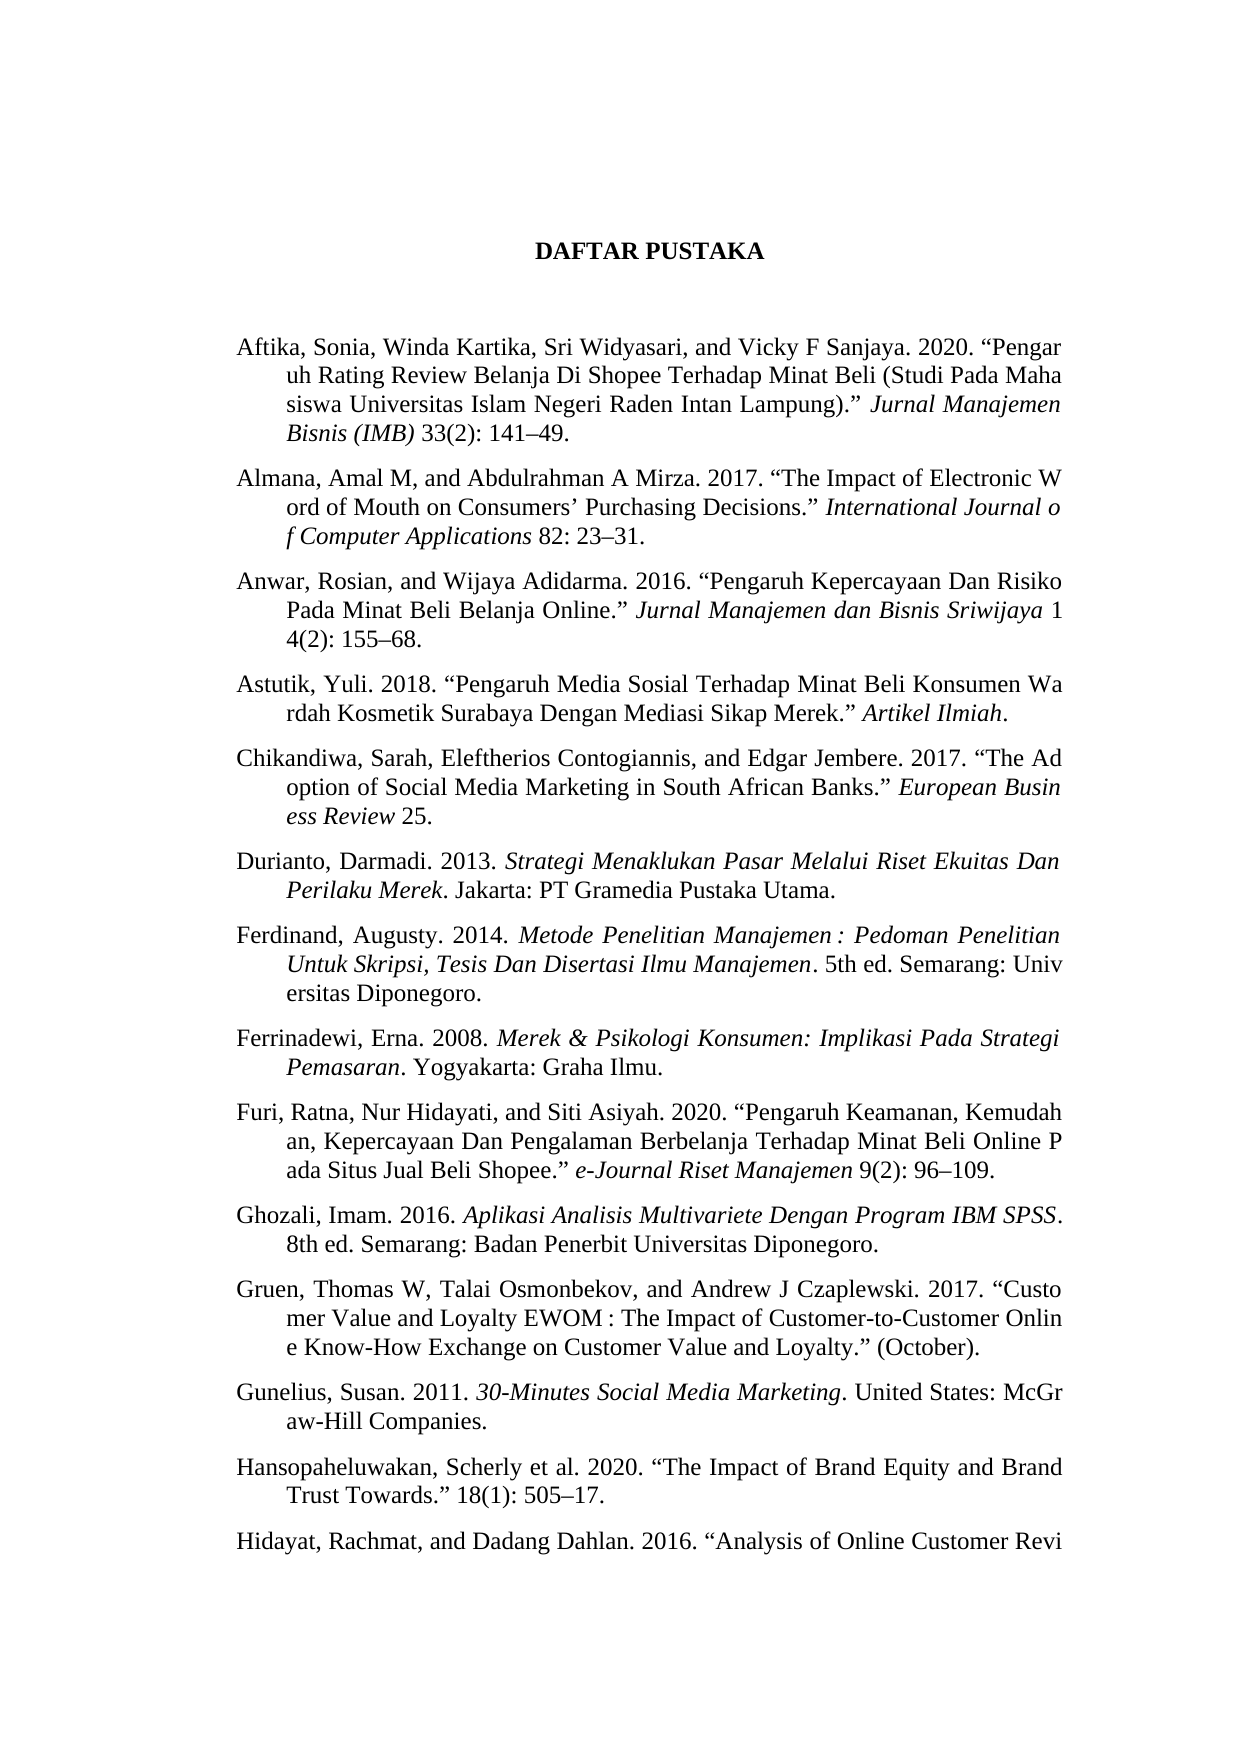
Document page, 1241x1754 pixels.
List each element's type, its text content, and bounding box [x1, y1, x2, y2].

text Hansopaheluwakan, Scherly et al. 2020. “The Impact of Brand Equity and Brand Trust Towards.” 18(1): 505–17. [236, 1452, 1063, 1509]
text Almana, Amal M, and Abdulrahman A Mirza. 2017. “The Impact of Electronic Word of Mouth on Consumers’ Purchasing Decisions.” International Journal of Computer Applications 82: 23–31. [236, 463, 1063, 549]
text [236, 1526, 1063, 1554]
text Ferdinand, Augusty. 2014. Metode Penelitian Manajemen : Pedoman Penelitian Untuk Skripsi, Tesis Dan Disertasi Ilmu Manajemen. 5th ed. Semarang: Universitas Diponegoro. [236, 920, 1063, 1007]
text Astutik, Yuli. 2018. “Pengaruh Media Sosial Terhadap Minat Beli Konsumen Wardah Kosmetik Surabaya Dengan Mediasi Sikap Merek.” Artikel Ilmiah. [236, 669, 1063, 727]
text Anwar, Rosian, and Wijaya Adidarma. 2016. “Pengaruh Kepercayaan Dan Risiko Pada Minat Beli Belanja Online.” Jurnal Manajemen dan Bisnis Sriwijaya 14(2): 155–68. [236, 566, 1063, 652]
text Ghozali, Imam. 2016. Aplikasi Analisis Multivariete Dengan Program IBM SPSS. 8th ed. Semarang: Badan Penerbit Universitas Diponegoro. [236, 1200, 1063, 1258]
text Gunelius, Susan. 2011. 30-Minutes Social Media Marketing. United States: McGraw-Hill Companies. [236, 1377, 1063, 1435]
text Chikandiwa, Sarah, Eleftherios Contogiannis, and Edgar Jembere. 2017. “The Adoption of Social Media Marketing in South African Banks.” European Business Review 25. [236, 743, 1063, 829]
text Aftika, Sonia, Winda Kartika, Sri Widyasari, and Vicky F Sanjaya. 2020. “Pengaruh Rating Review Belanja Di Shopee Terhadap Minat Beli (Studi Pada Mahasiswa Universitas Islam Negeri Raden Intan Lampung).” Jurnal Manajemen Bisnis (IMB) 33(2): 141–49. [236, 332, 1063, 447]
text Durianto, Darmadi. 2013. Strategi Menaklukan Pasar Melalui Riset Ekuitas Dan Perilaku Merek. Jakarta: PT Gramedia Pustaka Utama. [236, 846, 1063, 904]
text DAFTAR PUSTAKA [236, 236, 1063, 265]
text Furi, Ratna, Nur Hidayati, and Siti Asiyah. 2020. “Pengaruh Keamanan, Kemudahan, Kepercayaan Dan Pengalaman Berbelanja Terhadap Minat Beli Online Pada Situs Jual Beli Shopee.” e-Journal Riset Manajemen 9(2): 96–109. [236, 1097, 1063, 1184]
text Ferrinadewi, Erna. 2008. Merek & Psikologi Konsumen: Implikasi Pada Strategi Pemasaran. Yogyakarta: Graha Ilmu. [236, 1023, 1063, 1081]
text Gruen, Thomas W, Talai Osmonbekov, and Andrew J Czaplewski. 2017. “Customer Value and Loyalty EWOM : The Impact of Customer-to-Customer Online Know-How Exchange on Customer Value and Loyalty.” (October). [236, 1274, 1063, 1361]
